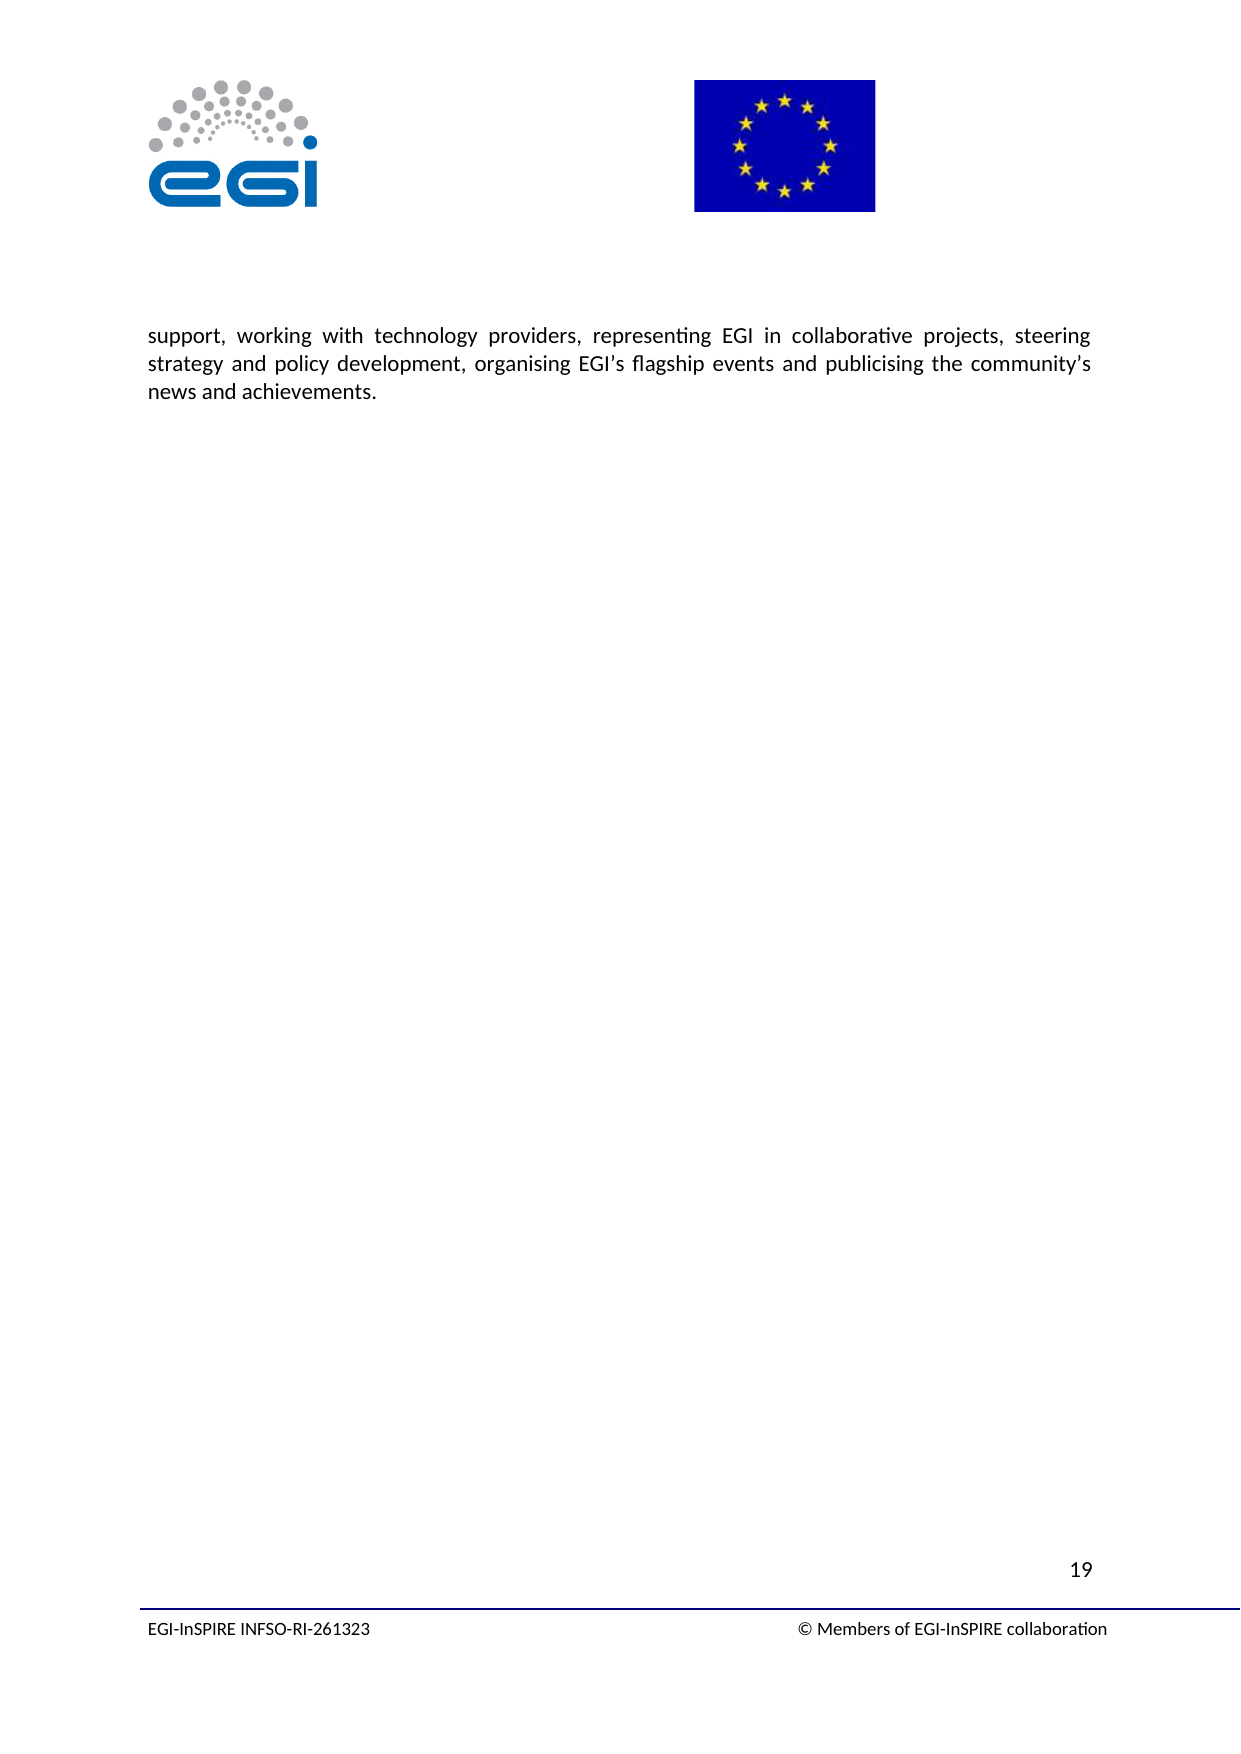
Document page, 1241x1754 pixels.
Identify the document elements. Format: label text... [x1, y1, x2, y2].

picture [694, 80, 876, 212]
picture [147, 80, 319, 209]
